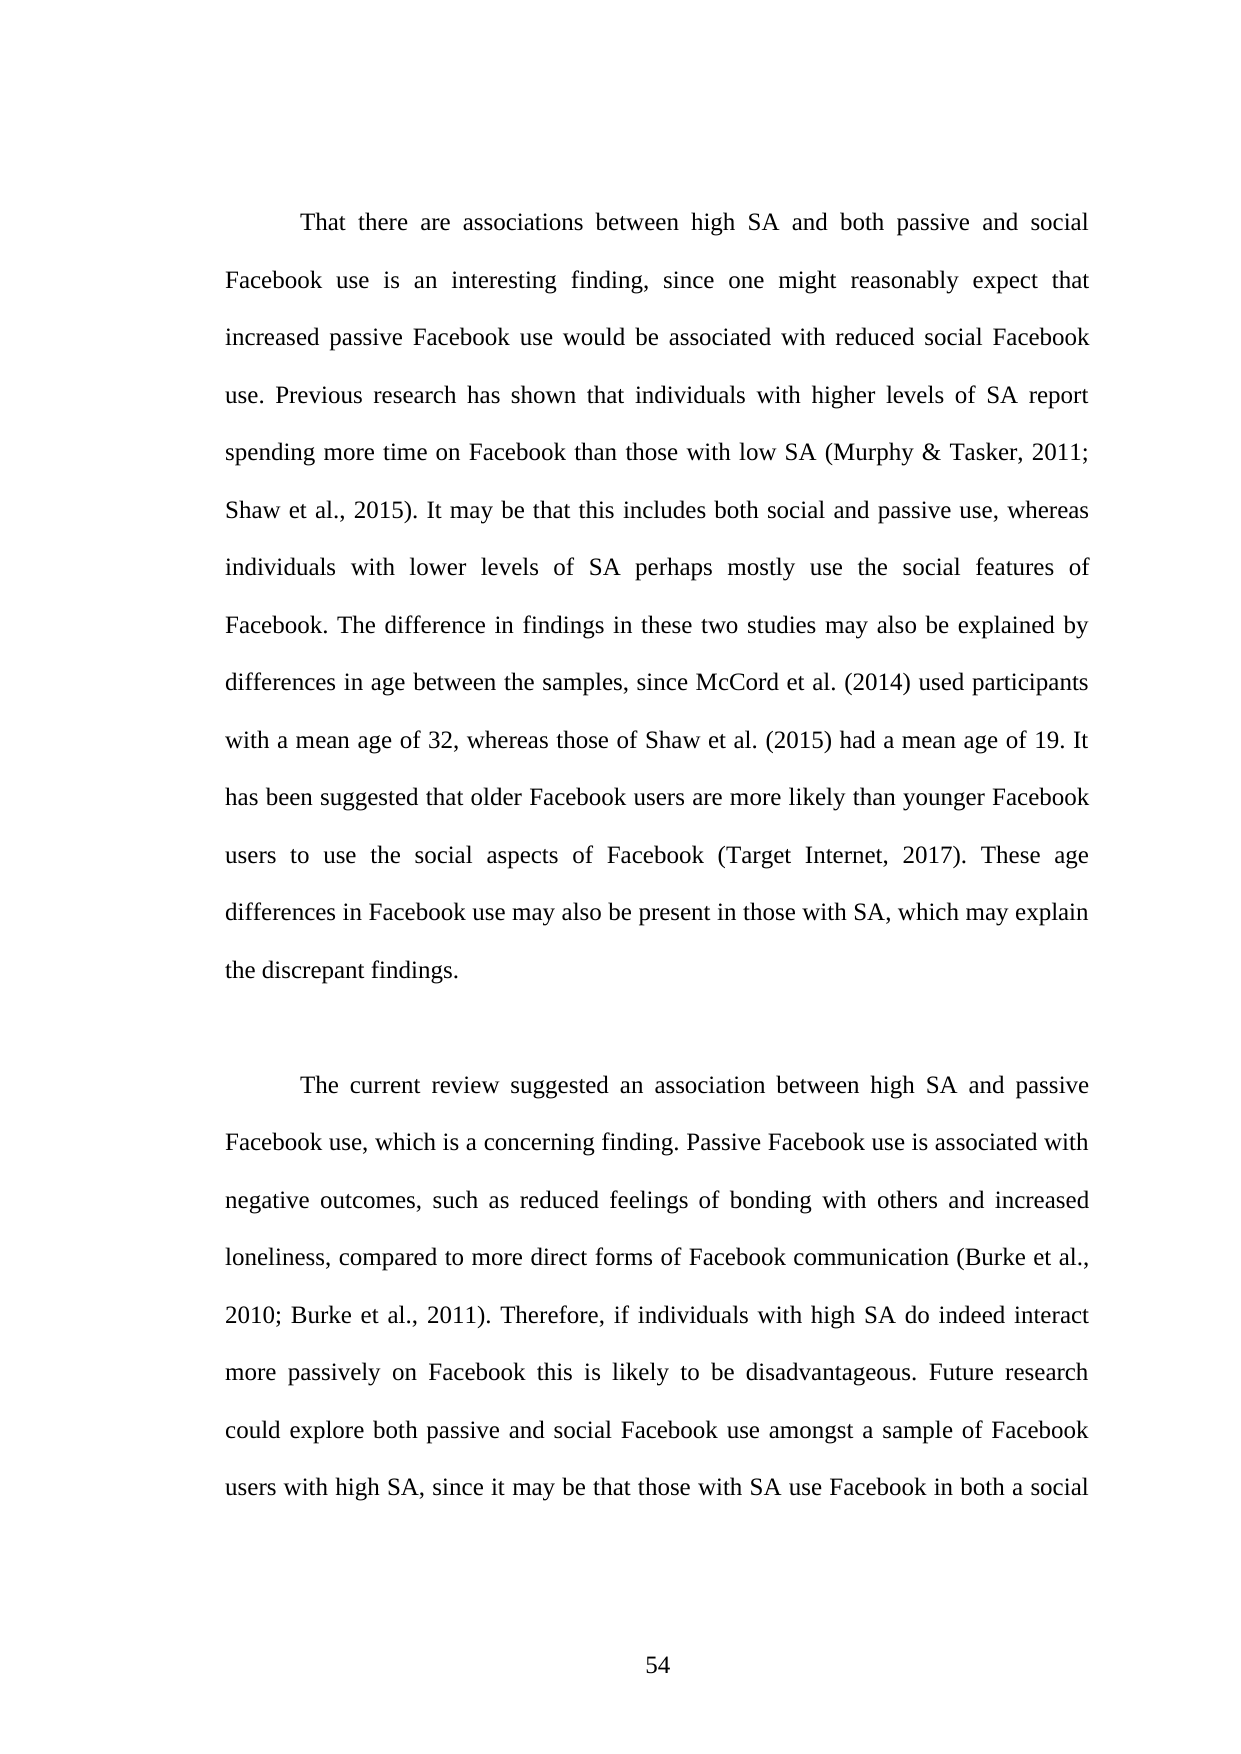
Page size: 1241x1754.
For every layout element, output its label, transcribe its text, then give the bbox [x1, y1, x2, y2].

text That there are associations between high SA and both passive and social Facebook use is an interesting finding, since one might reasonably expect that increased passive Facebook use would be associated with reduced social Facebook use. Previous research has shown that individuals with higher levels of SA report spending more time on Facebook than those with low SA (Murphy & Tasker, 2011; Shaw et al., 2015). It may be that this includes both social and passive use, whereas individuals with lower levels of SA perhaps mostly use the social features of Facebook. The difference in findings in these two studies may also be explained by differences in age between the samples, since McCord et al. (2014) used participants with a mean age of 32, whereas those of Shaw et al. (2015) had a mean age of 19. It has been suggested that older Facebook users are more likely than younger Facebook users to use the social aspects of Facebook (Target Internet, 2017). These age differences in Facebook use may also be present in those with SA, which may explain the discrepant findings. [225, 207, 1090, 984]
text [225, 1070, 1090, 1501]
